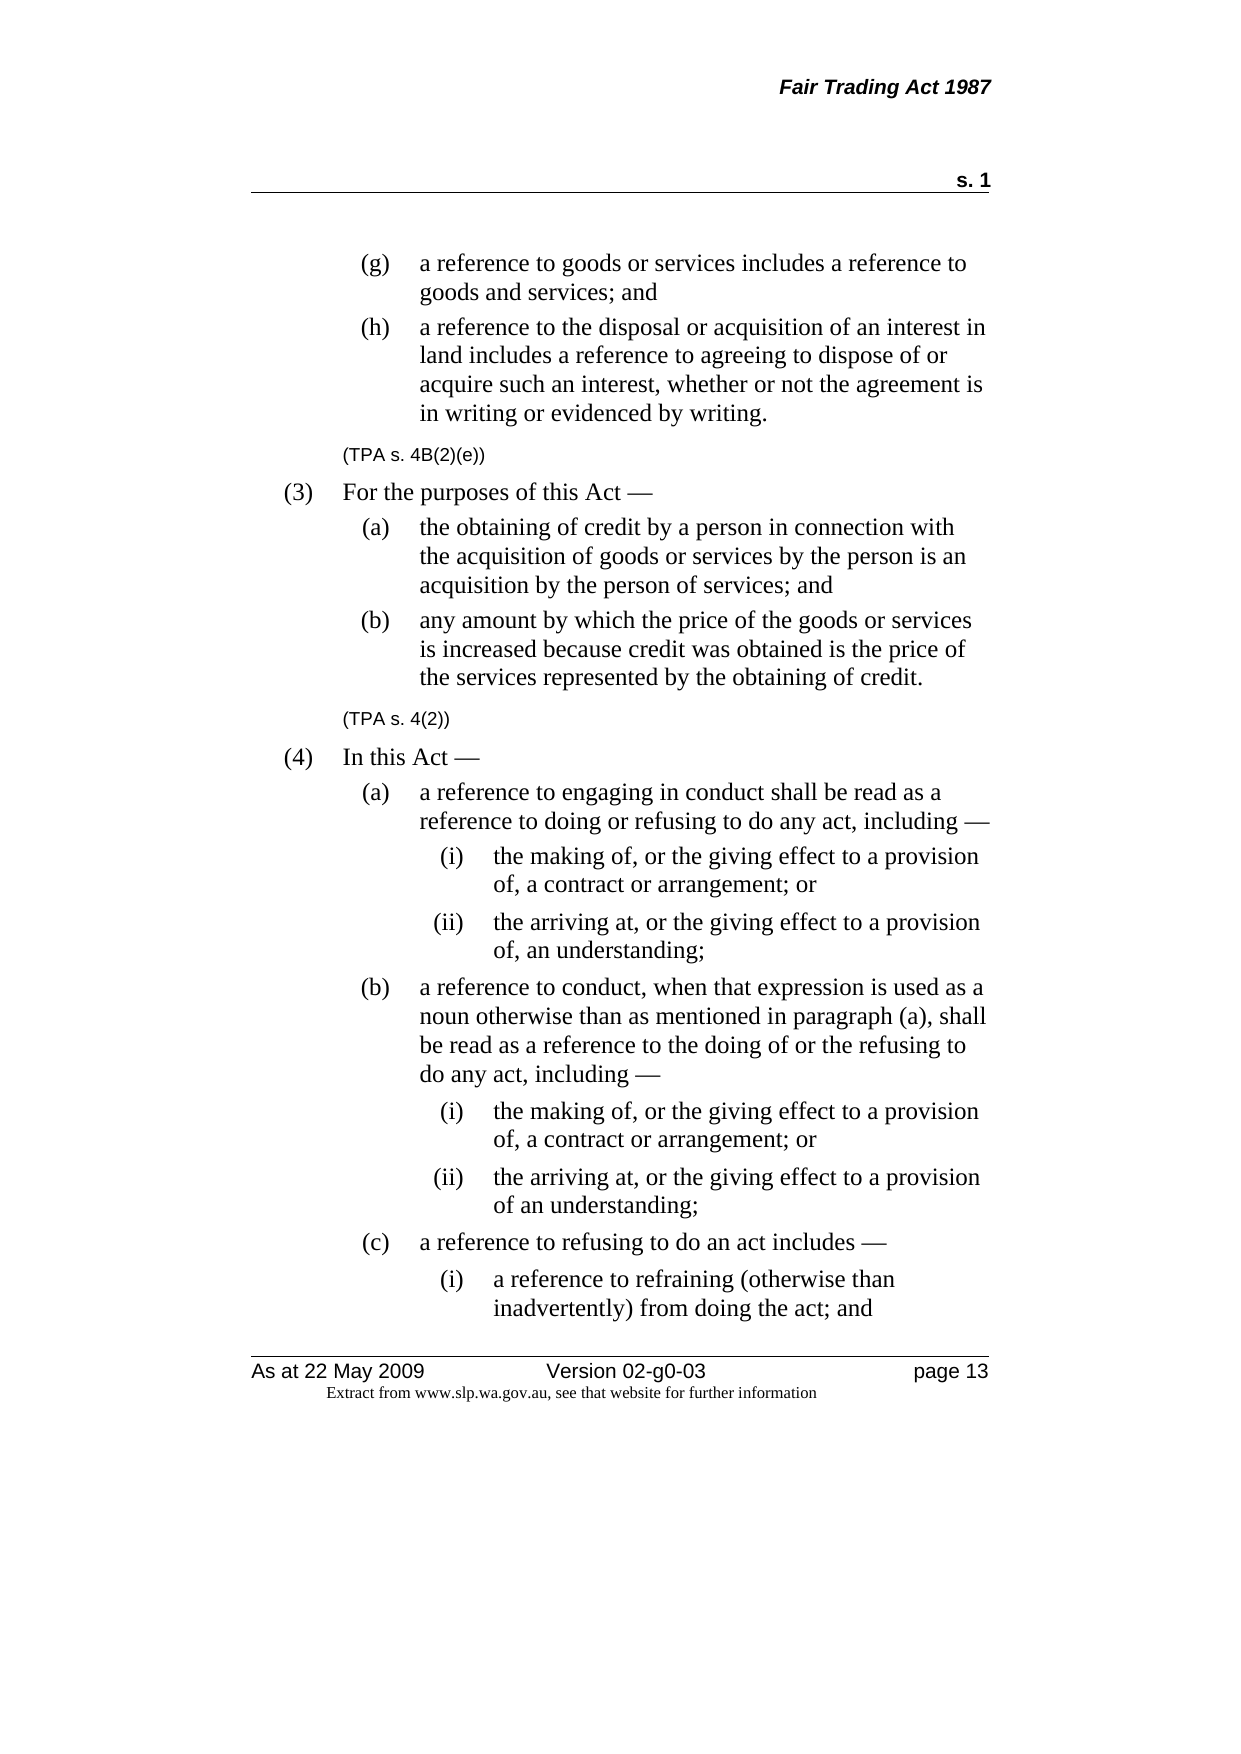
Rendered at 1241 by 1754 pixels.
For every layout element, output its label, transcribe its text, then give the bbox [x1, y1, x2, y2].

text (c) a reference to refusing to do an act includes — [251, 1227, 989, 1256]
text (a) the obtaining of credit by a person in connection with the acquisition of goods or services by the person is an acquisition by the person of services; and [251, 512, 989, 599]
text (b) any amount by which the price of the goods or services is increased because credit was obtained is the price of the services represented by the obtaining of credit. [251, 605, 989, 691]
text (TPA s. 4B(2)(e)) [251, 443, 989, 465]
text (ii) the arriving at, or the giving effect to a provision of, an understanding; [251, 907, 989, 964]
text (b) a reference to conduct, when that expression is used as a noun otherwise than as mentioned in paragraph (a), shall be read as a reference to the doing of or the refusing to do any act, including — [251, 972, 989, 1087]
text (3) For the purposes of this Act — [251, 477, 989, 506]
text (ii) the arriving at, or the giving effect to a provision of an understanding; [251, 1162, 989, 1219]
text (i) a reference to refraining (otherwise than inadvertently) from doing the act; and [251, 1264, 989, 1322]
text (g) a reference to goods or services includes a reference to goods and services; and [251, 248, 989, 306]
text (i) the making of, or the giving effect to a provision of, a contract or arrangement; or [251, 841, 989, 898]
text (h) a reference to the disposal or acquisition of an interest in land includes a reference to agreeing to dispose of or acquire such an interest, whether or not the agreement is in writing or evidenced by writing. [251, 312, 989, 427]
text (i) the making of, or the giving effect to a provision of, a contract or arrangement; or [251, 1096, 989, 1153]
text (TPA s. 4(2)) [251, 708, 989, 729]
text (a) a reference to engaging in conduct shall be read as a reference to doing or refusing to do any act, including — [251, 777, 989, 834]
text (4) In this Act — [251, 742, 989, 771]
